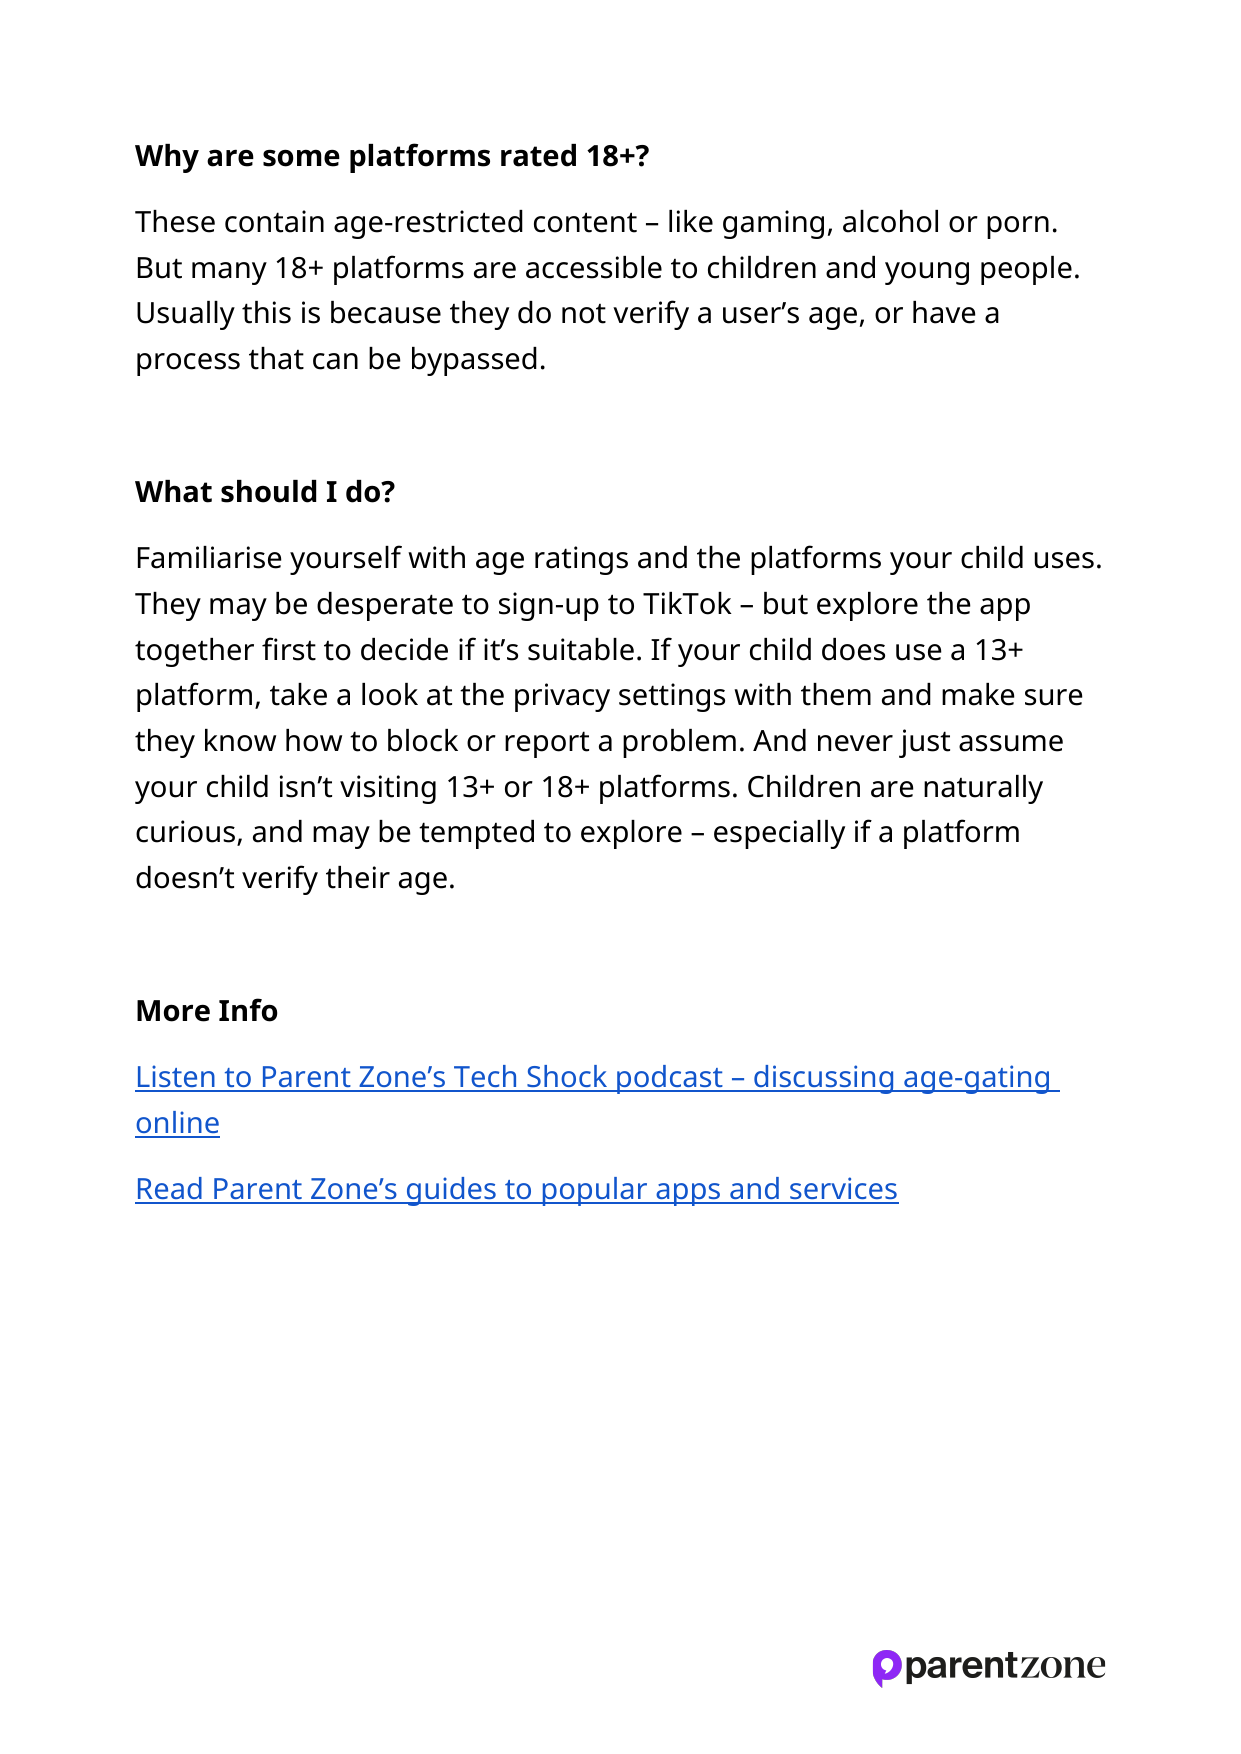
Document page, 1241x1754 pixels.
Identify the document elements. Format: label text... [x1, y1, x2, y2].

text What should I do? [135, 471, 1105, 511]
text Why are some platforms rated 18+? [135, 135, 1105, 175]
text More Info [135, 990, 1105, 1030]
text Listen to Parent Zone’s Tech Shock podcast – discussing age-gating online [135, 1056, 1105, 1142]
picture [872, 1650, 1106, 1688]
text Familiarise yourself with age ratings and the platforms your child uses. They may be desperate to sign-up to TikTok – but explore the app together first to decide if it’s suitable. If your child does use a 13+ platform, take a look at the privacy settings with them and make sure they know how to block or report a problem. And never just assume your child isn’t visiting 13+ or 18+ platforms. Children are naturally curious, and may be tempted to explore – especially if a platform doesn’t verify their age. [135, 538, 1105, 897]
text Read Parent Zone’s guides to popular apps and services [135, 1168, 1105, 1208]
text These contain age-restricted content – like gaming, alcohol or porn. But many 18+ platforms are accessible to children and young people. Usually this is because they do not verify a user’s age, or have a process that can be bypassed. [135, 201, 1105, 378]
